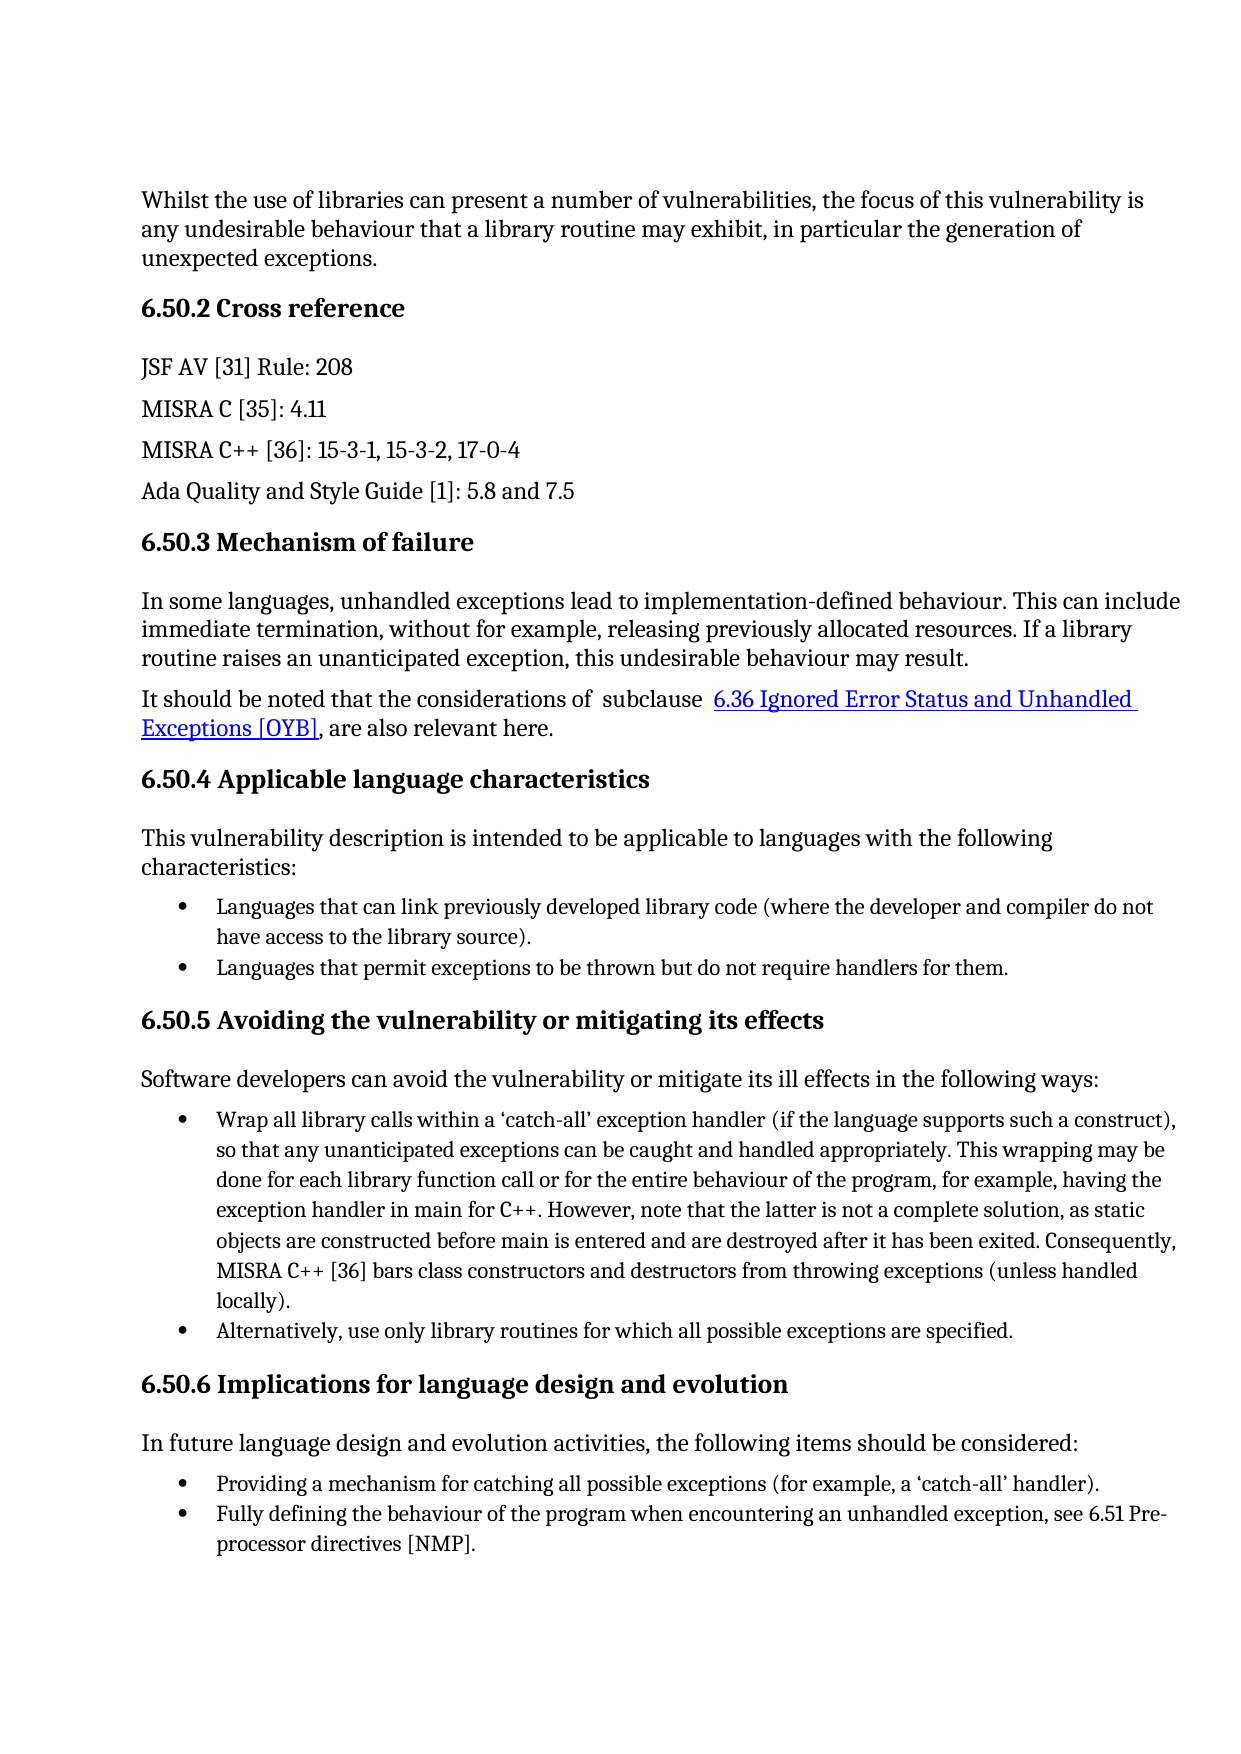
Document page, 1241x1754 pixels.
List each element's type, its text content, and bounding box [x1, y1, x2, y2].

subtitle 6.50.3 Mechanism of failure [141, 527, 1182, 558]
subtitle 6.50.4 Applicable language characteristics [141, 764, 1182, 795]
text It should be noted that the considerations of subclause 6.36 Ignored Error Status and Unhandled Exceptions [OYB], are also relevant here. [141, 685, 1182, 743]
list Providing a mechanism for catching all possible exceptions (for example, a ‘catch-all’ handler). [178, 1471, 1182, 1497]
list Alternatively, use only library routines for which all possible exceptions are specified. [178, 1318, 1182, 1344]
text Ada Quality and Style Guide [1]: 5.8 and 7.5 [141, 477, 1182, 506]
subtitle 6.50.6 Implications for language design and evolution [141, 1369, 1182, 1400]
list Fully defining the behaviour of the program when encountering an unhandled exception, see 6.51 Pre-processor directives [NMP]. [178, 1501, 1182, 1557]
subtitle 6.50.5 Avoiding the vulnerability or mitigating its effects [141, 1005, 1182, 1036]
list Languages that permit exceptions to be thrown but do not require handlers for them. [178, 954, 1182, 981]
text This vulnerability description is intended to be applicable to languages with the following characteristics: [141, 824, 1182, 881]
subtitle 6.50.2 Cross reference [141, 293, 1182, 324]
list Wrap all library calls within a ‘catch-all’ exception handler (if the language supports such a construct), so that any unanticipated exceptions can be caught and handled appropriately. This wrapping may be done for each library function call or for the entire behaviour of the program, for example, having the exception handler in main for C++. However, note that the latter is not a complete solution, as static objects are constructed before main is entered and are destroyed after it has been exited. Consequently, MISRA C++ [36] bars class constructors and destructors from throwing exceptions (unless handled locally). [178, 1107, 1182, 1314]
text MISRA C [35]: 4.11 [141, 394, 1182, 423]
text In some languages, unhandled exceptions lead to implementation-defined behaviour. This can include immediate termination, without for example, releasing previously allocated resources. If a library routine raises an unanticipated exception, this undesirable behaviour may result. [141, 587, 1182, 673]
text MISRA C++ [36]: 15-3-1, 15-3-2, 17-0-4 [141, 436, 1182, 464]
text Whilst the use of libraries can present a number of vulnerabilities, the focus of this vulnerability is any undesirable behaviour that a library routine may exhibit, in particular the generation of unexpected exceptions. [141, 186, 1182, 272]
text Software developers can avoid the vulnerability or mitigate its ill effects in the following ways: [141, 1065, 1182, 1094]
list Languages that can link previously developed library code (where the developer and compiler do not have access to the library source). [178, 894, 1182, 950]
text JSF AV [31] Rule: 208 [141, 353, 1182, 382]
text In future language design and evolution activities, the following items should be considered: [141, 1429, 1182, 1458]
